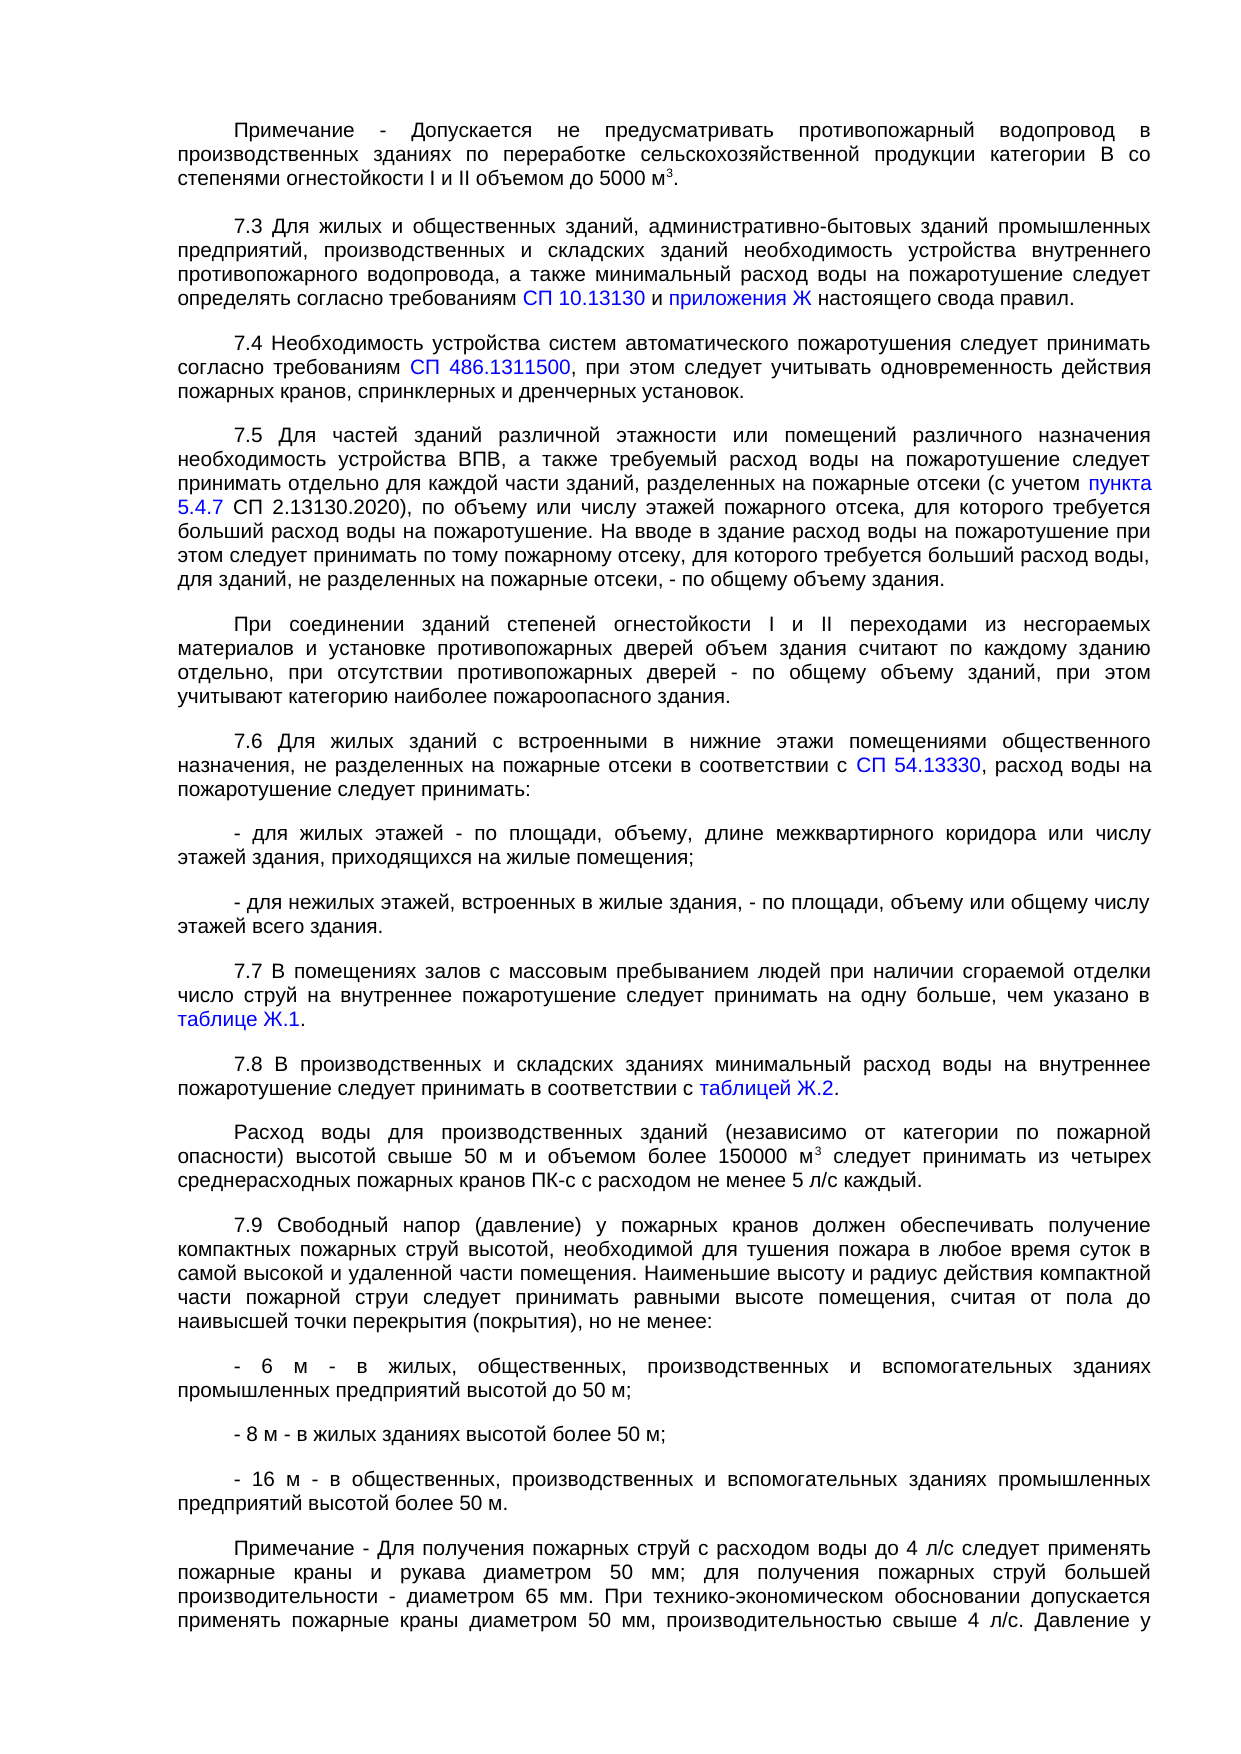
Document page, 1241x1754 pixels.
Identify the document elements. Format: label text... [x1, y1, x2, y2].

text 7.4 Необходимость устройства систем автоматического пожаротушения следует принимать согласно требованиям СП 486.1311500, при этом следует учитывать одновременность действия пожарных кранов, спринклерных и дренчерных установок. [177, 331, 1152, 402]
text - 6 м - в жилых, общественных, производственных и вспомогательных зданиях промышленных предприятий высотой до 50 м; [177, 1353, 1152, 1401]
text - для нежилых этажей, встроенных в жилые здания, - по площади, объему или общему числу этажей всего здания. [177, 890, 1152, 938]
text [177, 1536, 1152, 1632]
text 7.5 Для частей зданий различной этажности или помещений различного назначения необходимость устройства ВПВ, а также требуемый расход воды на пожаротушение следует принимать отдельно для каждой части зданий, разделенных на пожарные отсеки (с учетом пункта 5.4.7 СП 2.13130.2020), по объему или числу этажей пожарного отсека, для которого требуется больший расход воды на пожаротушение. На вводе в здание расход воды на пожаротушение при этом следует принимать по тому пожарному отсеку, для которого требуется больший расход воды, для зданий, не разделенных на пожарные отсеки, - по общему объему здания. [177, 423, 1152, 591]
text 7.8 В производственных и складских зданиях минимальный расход воды на внутреннее пожаротушение следует принимать в соответствии с таблицей Ж.2. [177, 1051, 1152, 1099]
text 7.9 Свободный напор (давление) у пожарных кранов должен обеспечивать получение компактных пожарных струй высотой, необходимой для тушения пожара в любое время суток в самой высокой и удаленной части помещения. Наименьшие высоту и радиус действия компактной части пожарной струи следует принимать равными высоте помещения, считая от пола до наивысшей точки перекрытия (покрытия), но не менее: [177, 1213, 1152, 1333]
text При соединении зданий степеней огнестойкости I и II переходами из несгораемых материалов и установке противопожарных дверей объем здания считают по каждому зданию отдельно, при отсутствии противопожарных дверей - по общему объему зданий, при этом учитывают категорию наиболее пожароопасного здания. [177, 612, 1152, 708]
text Примечание - Допускается не предусматривать противопожарный водопровод в производственных зданиях по переработке сельскохозяйственной продукции категории В со степенями огнестойкости I и II объемом до 5000 м3. [177, 118, 1152, 190]
text 7.6 Для жилых зданий с встроенными в нижние этажи помещениями общественного назначения, не разделенных на пожарные отсеки в соответствии с СП 54.13330, расход воды на пожаротушение следует принимать: [177, 728, 1152, 800]
text 7.7 В помещениях залов с массовым пребыванием людей при наличии сгораемой отделки число струй на внутреннее пожаротушение следует принимать на одну больше, чем указано в таблице Ж.1. [177, 959, 1152, 1031]
text - 8 м - в жилых зданиях высотой более 50 м; [177, 1422, 1152, 1446]
text - 16 м - в общественных, производственных и вспомогательных зданиях промышленных предприятий высотой более 50 м. [177, 1467, 1152, 1515]
text - для жилых этажей - по площади, объему, длине межквартирного коридора или числу этажей здания, приходящихся на жилые помещения; [177, 821, 1152, 869]
text Расход воды для производственных зданий (независимо от категории по пожарной опасности) высотой свыше 50 м и объемом более 150000 м3 следует принимать из четырех среднерасходных пожарных кранов ПК-с с расходом не менее 5 л/с каждый. [177, 1120, 1152, 1192]
text 7.3 Для жилых и общественных зданий, административно-бытовых зданий промышленных предприятий, производственных и складских зданий необходимость устройства внутреннего противопожарного водопровода, а также минимальный расход воды на пожаротушение следует определять согласно требованиям СП 10.13130 и приложения Ж настоящего свода правил. [177, 214, 1152, 310]
